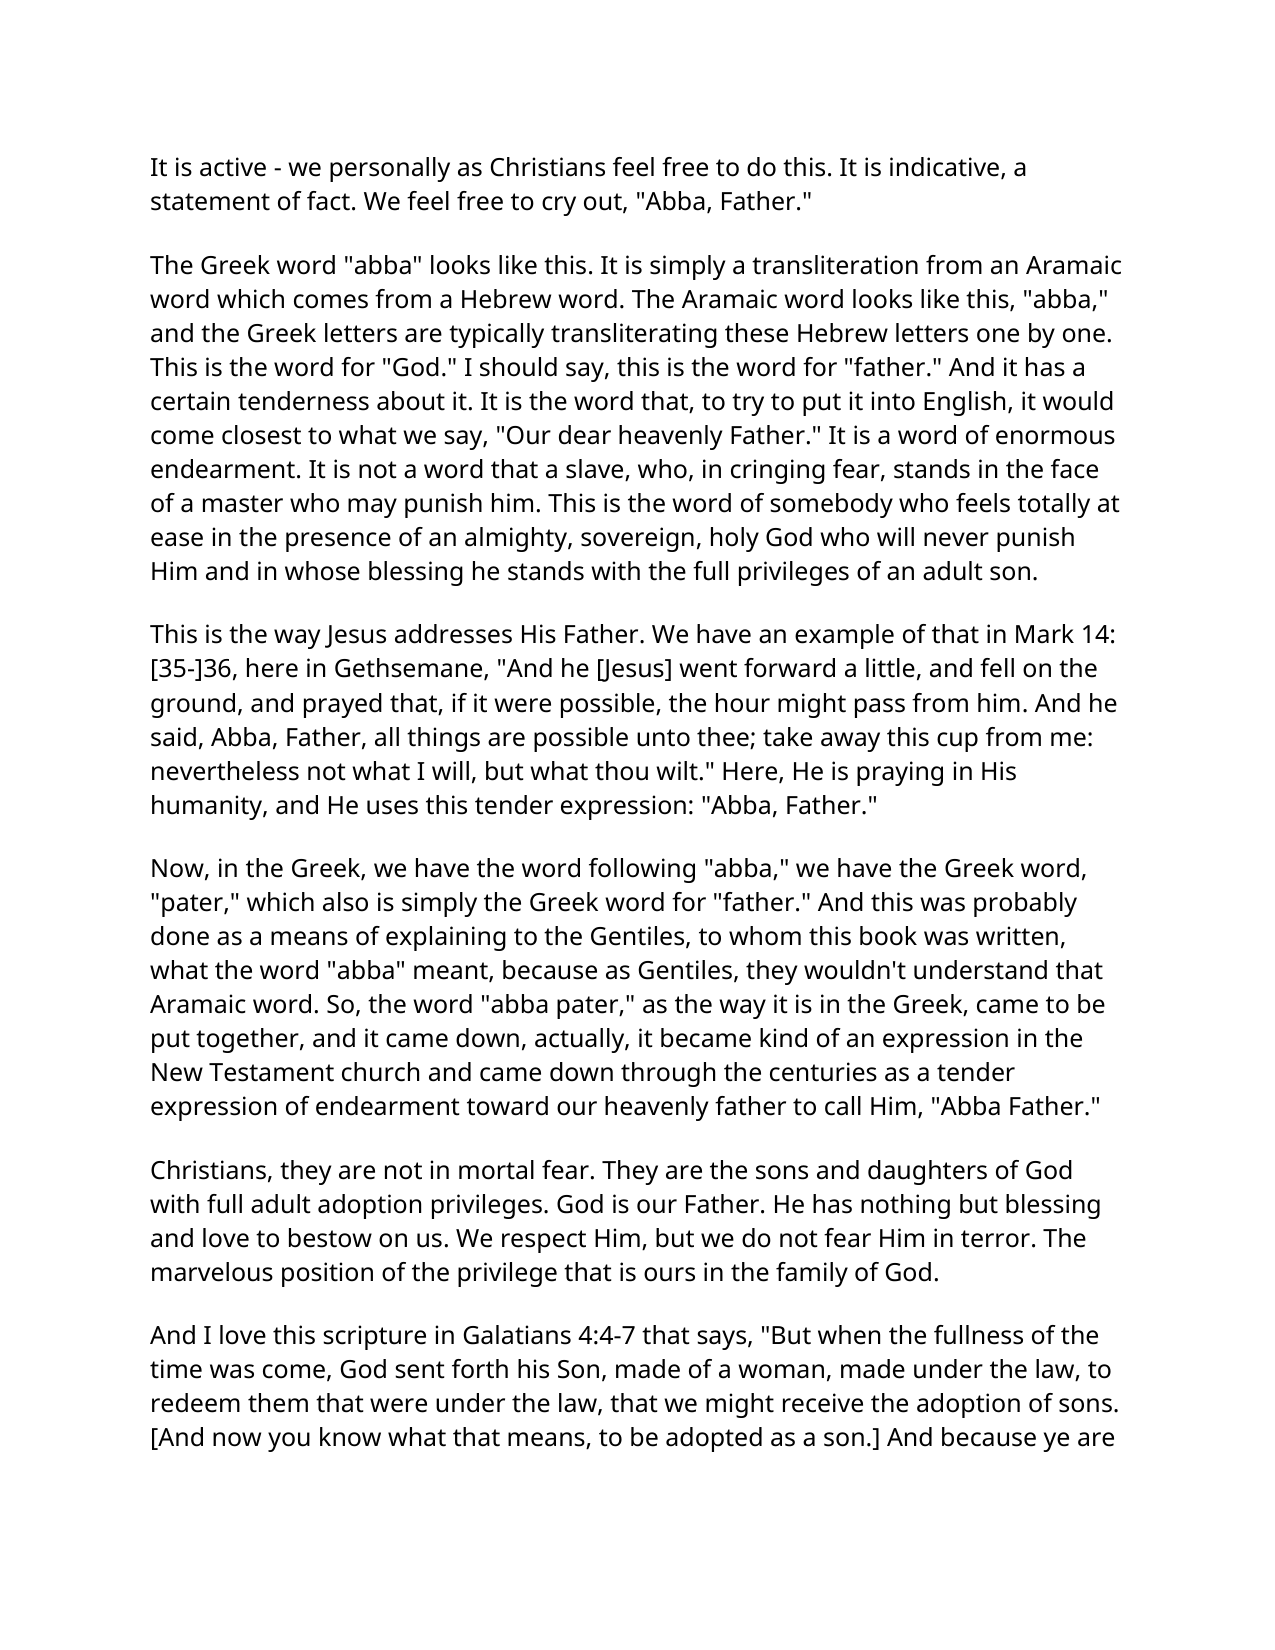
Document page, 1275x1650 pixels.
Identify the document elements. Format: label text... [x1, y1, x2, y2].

text The Greek word "abba" looks like this. It is simply a transliteration from an Aramaic word which comes from a Hebrew word. The Aramaic word looks like this, "abba," and the Greek letters are typically transliterating these Hebrew letters one by one. This is the word for "God." I should say, this is the word for "father." And it has a certain tenderness about it. It is the word that, to try to put it into English, it would come closest to what we say, "Our dear heavenly Father." It is a word of enormous endearment. It is not a word that a slave, who, in cringing fear, stands in the face of a master who may punish him. This is the word of somebody who feels totally at ease in the presence of an almighty, sovereign, holy God who will never punish Him and in whose blessing he stands with the full privileges of an adult son. [150, 247, 1125, 588]
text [150, 1318, 1125, 1454]
text Now, in the Greek, we have the word following "abba," we have the Greek word, "pater," which also is simply the Greek word for "father." And this was probably done as a means of explaining to the Gentiles, to whom this book was written, what the word "abba" meant, because as Gentiles, they wouldn't understand that Aramaic word. So, the word "abba pater," as the way it is in the Greek, came to be put together, and it came down, actually, it became kind of an expression in the New Testament church and came down through the centuries as a tender expression of endearment toward our heavenly father to call Him, "Abba Father." [150, 851, 1125, 1123]
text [150, 150, 1125, 218]
text This is the way Jesus addresses His Father. We have an example of that in Mark 14:[35-]36, here in Gethsemane, "And he [Jesus] went forward a little, and fell on the ground, and prayed that, if it were possible, the hour might pass from him. And he said, Abba, Father, all things are possible unto thee; take away this cup from me: nevertheless not what I will, but what thou wilt." Here, He is praying in His humanity, and He uses this tender expression: "Abba, Father." [150, 617, 1125, 821]
text Christians, they are not in mortal fear. They are the sons and daughters of God with full adult adoption privileges. God is our Father. He has nothing but blessing and love to bestow on us. We respect Him, but we do not fear Him in terror. The marvelous position of the privilege that is ours in the family of God. [150, 1152, 1125, 1288]
